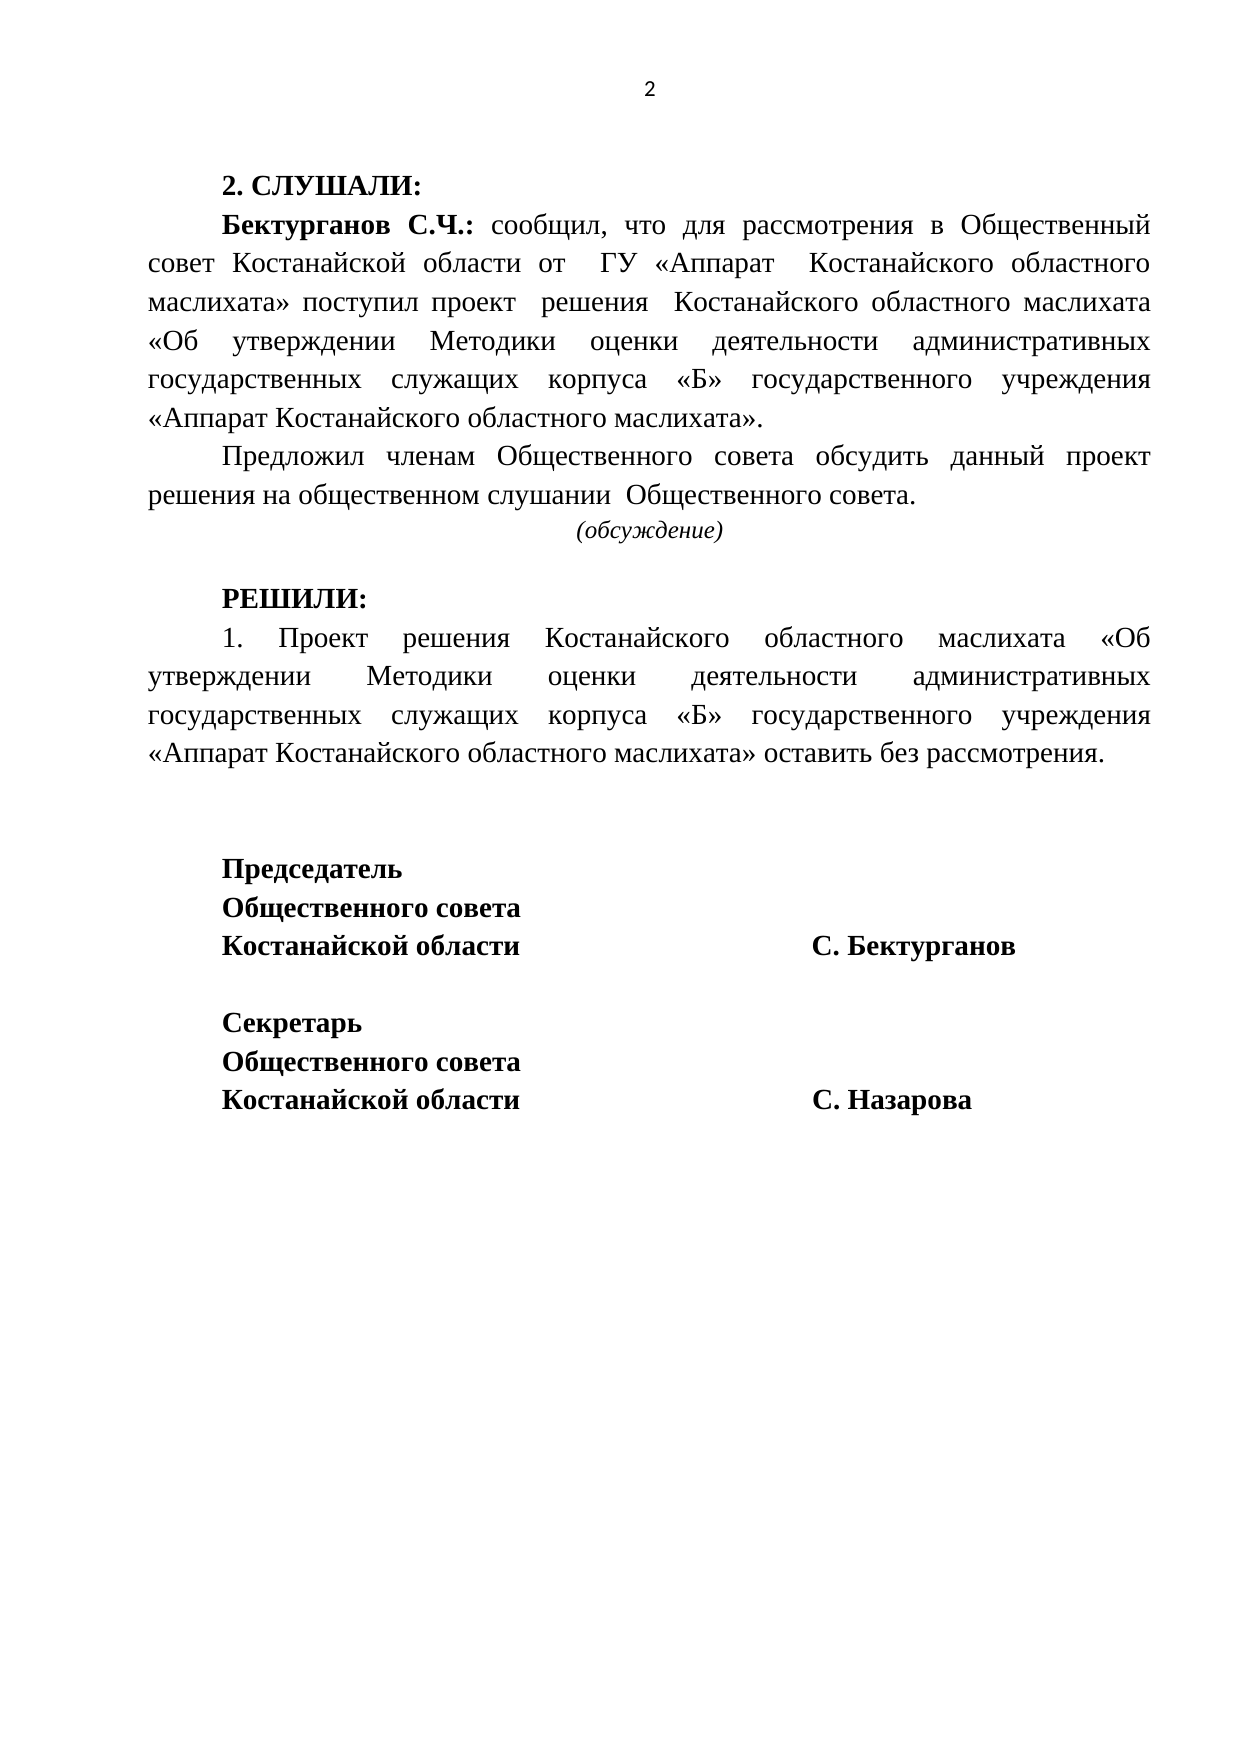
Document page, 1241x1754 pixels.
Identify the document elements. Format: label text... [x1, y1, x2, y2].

text Председатель [148, 851, 1152, 885]
text 1. Проект решения Костанайского областного маслихата «Об утверждении Методики оценки деятельности административных государственных служащих корпуса «Б» государственного учреждения «Аппарат Костанайского областного маслихата» оставить без рассмотрения. [148, 620, 1152, 769]
text Костанайской области С. Назарова [148, 1082, 1152, 1116]
list 2. СЛУШАЛИ: [148, 168, 1152, 202]
list Предложил членам Общественного совета обсудить данный проект решения на общественном слушании Общественного совета. [148, 438, 1152, 510]
text Костанайской области С. Бектурганов [148, 928, 1152, 962]
text (обсуждение) [148, 515, 1152, 544]
text Секретарь [148, 1005, 1152, 1039]
list Бектурганов С.Ч.: сообщил, что для рассмотрения в Общественный совет Костанайской области от ГУ «Аппарат Костанайского областного маслихата» поступил проект решения Костанайского областного маслихата «Об утверждении Методики оценки деятельности административных государственных служащих корпуса «Б» государственного учреждения «Аппарат Костанайского областного маслихата». [148, 207, 1152, 433]
text РЕШИЛИ: [148, 581, 1152, 615]
text Общественного совета [148, 890, 1152, 923]
text Общественного совета [148, 1044, 1152, 1077]
